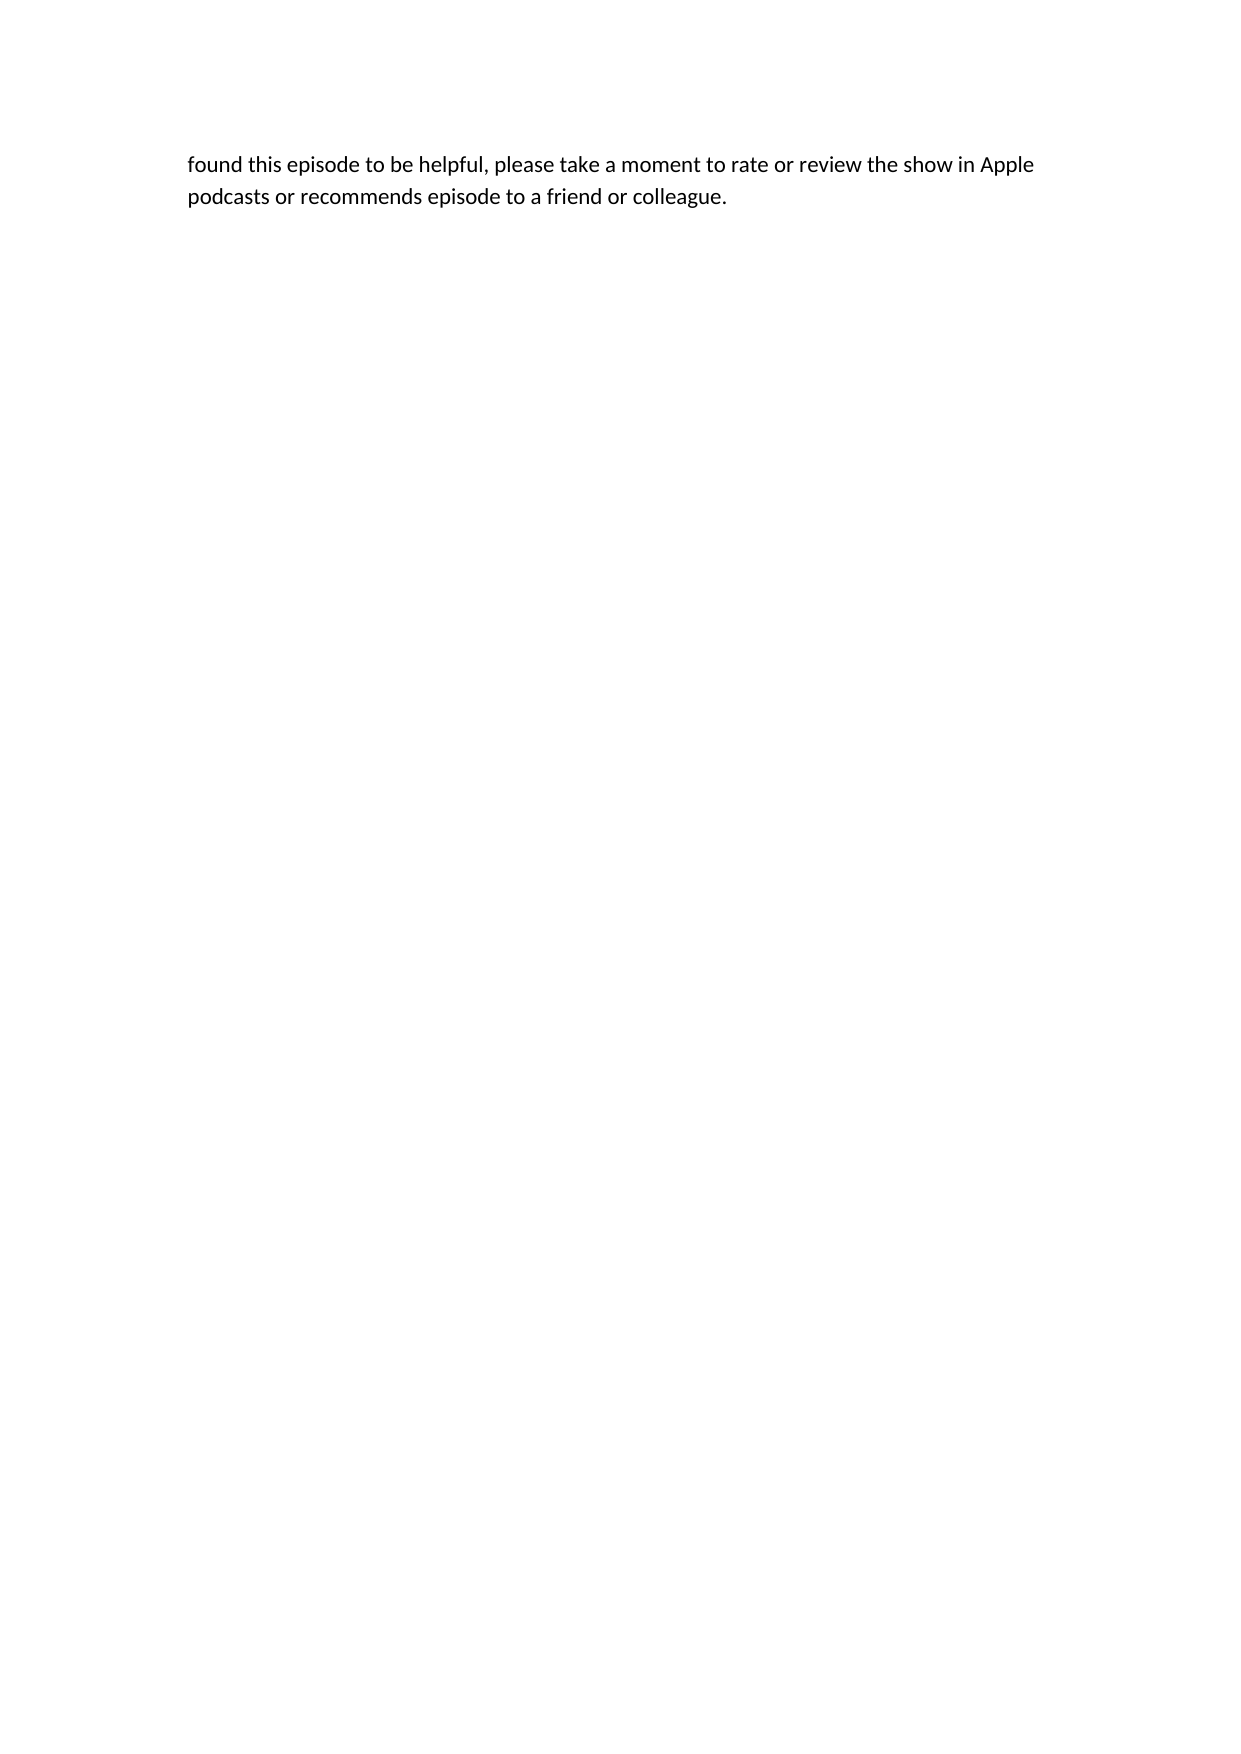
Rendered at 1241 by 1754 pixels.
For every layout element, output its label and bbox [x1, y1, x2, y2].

text [187, 150, 1053, 210]
